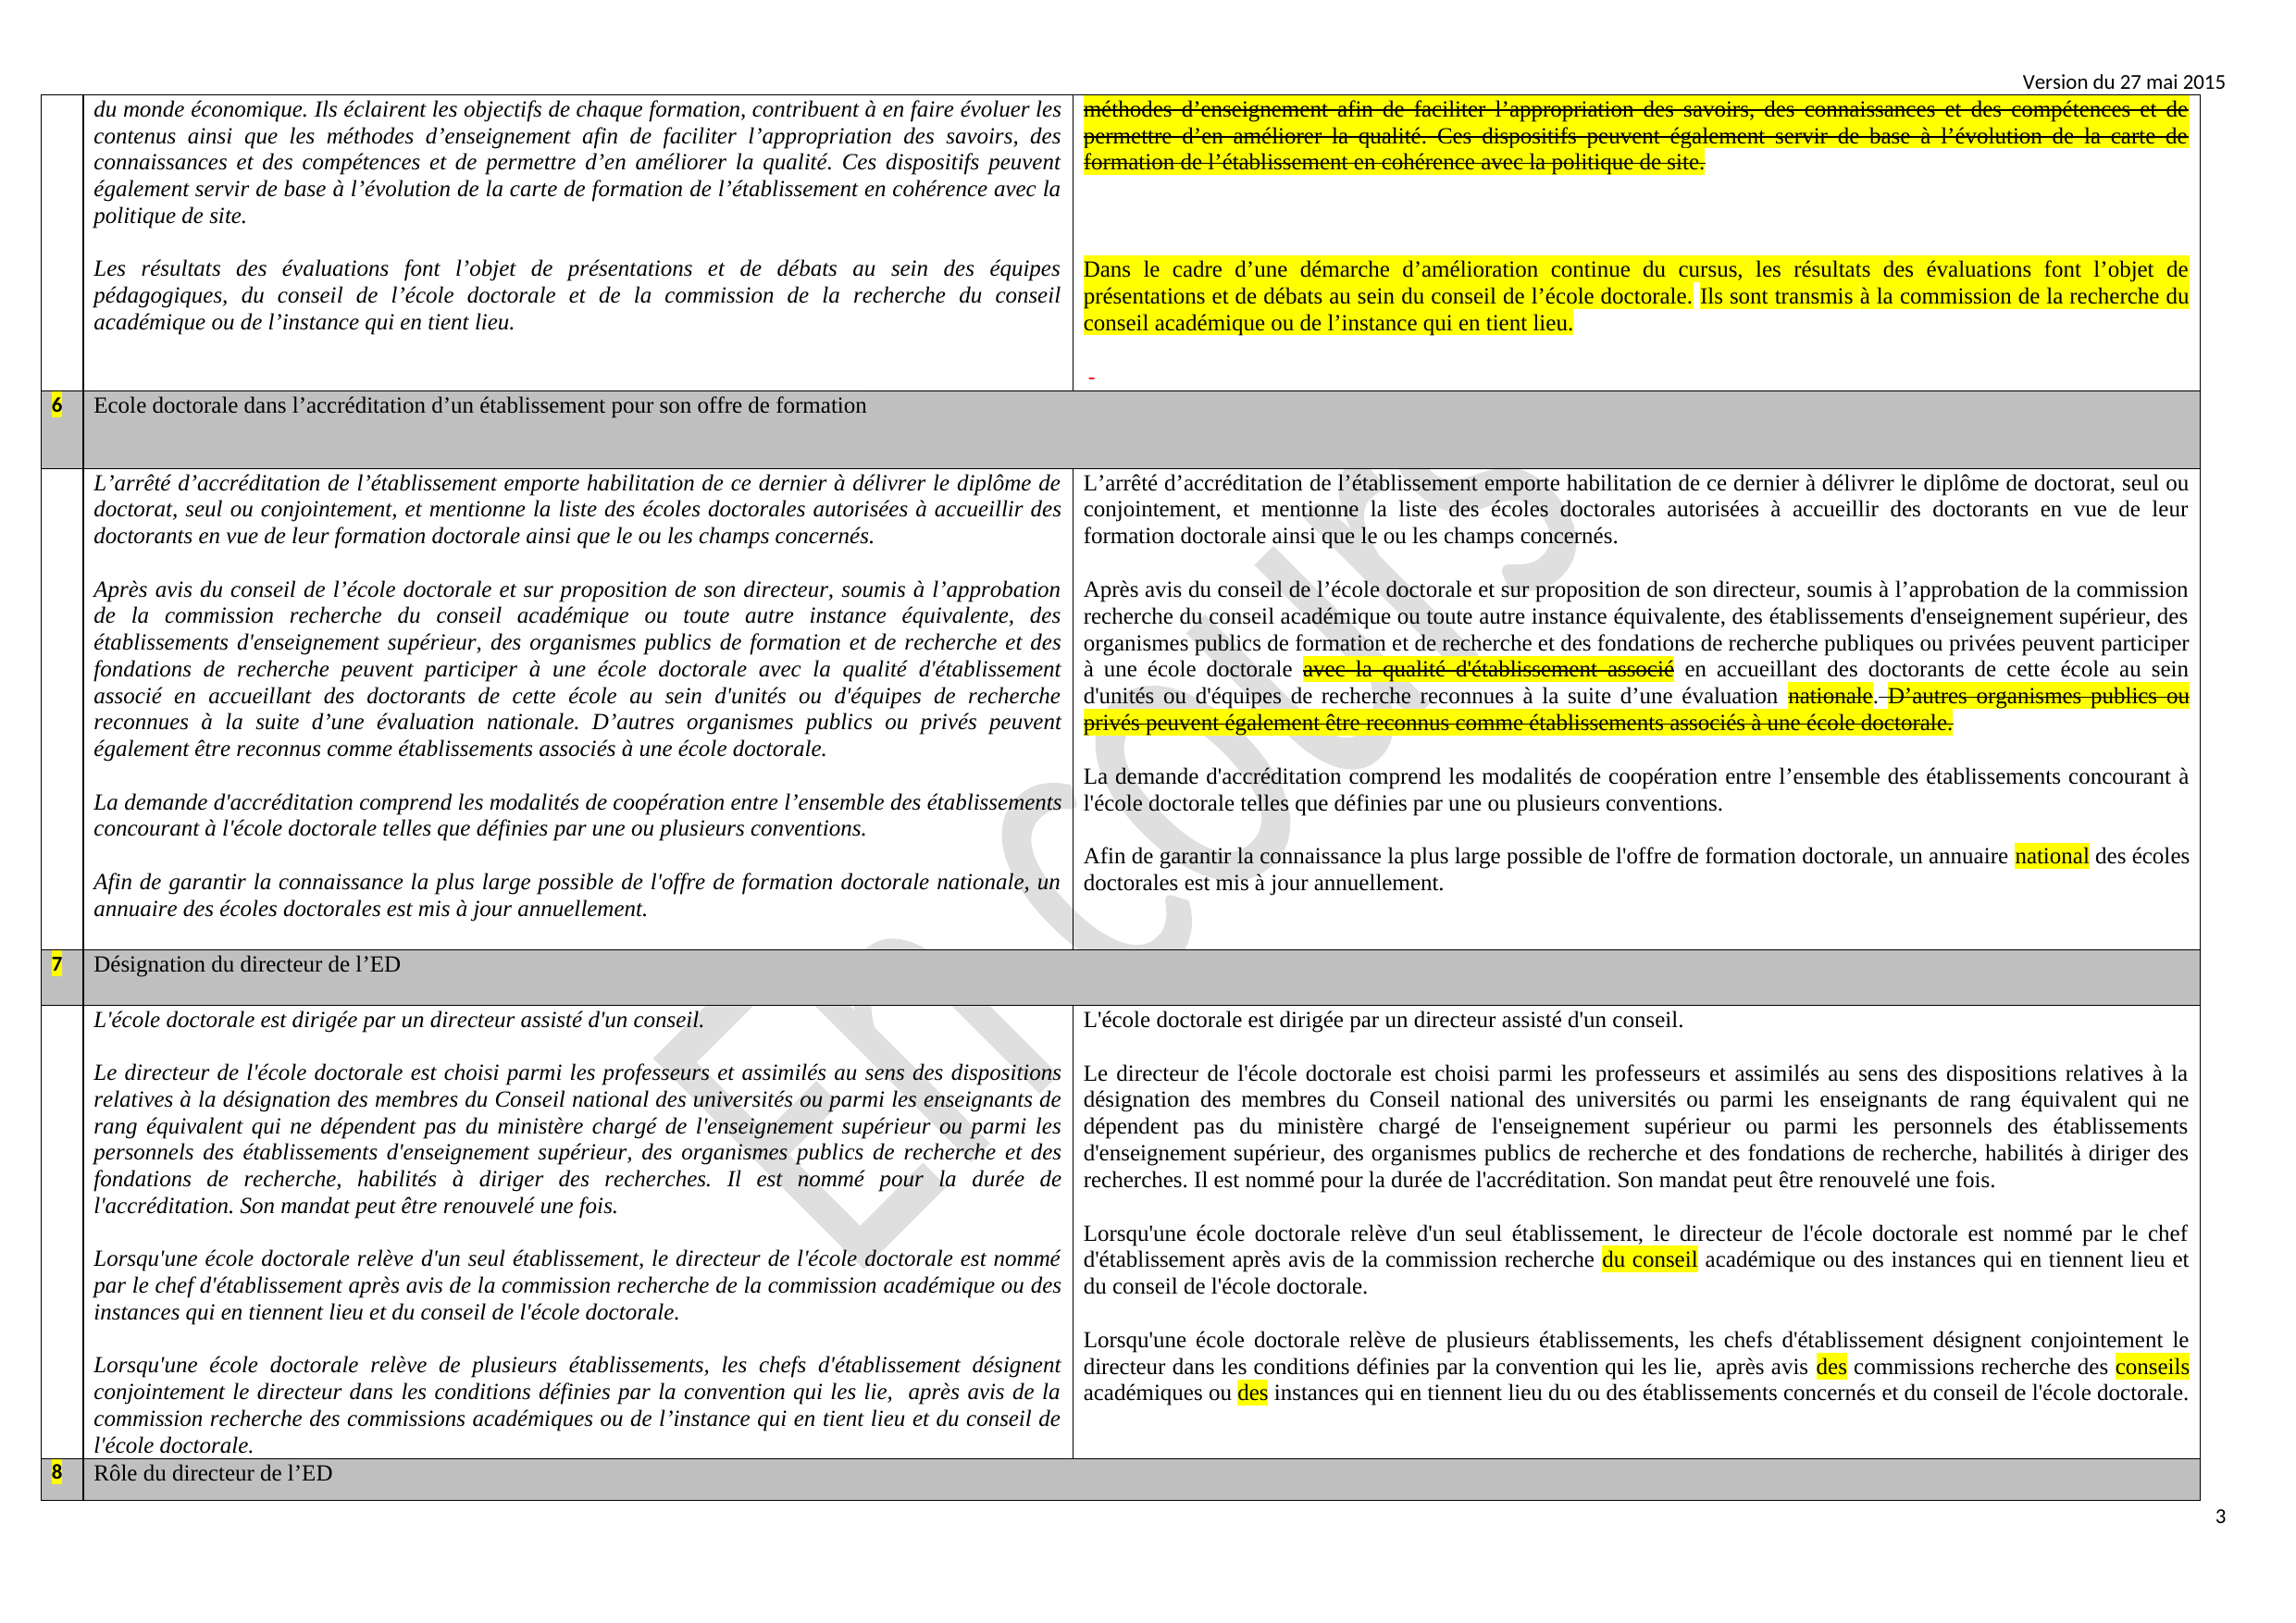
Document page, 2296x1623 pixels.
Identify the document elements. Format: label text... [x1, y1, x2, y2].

table_cell L’arrêté d’accréditation de l’établissement emporte habilitation de ce dernier à délivrer le diplôme de doctorat, seul ou conjointement, et mentionne la liste des écoles doctorales autorisées à accueillir des doctorants en vue de leur formation doctorale ainsi que le ou les champs concernés. Après avis du conseil de l’école doctorale et sur proposition de son directeur, soumis à l’approbation de la commission recherche du conseil académique ou toute autre instance équivalente, des établissements d'enseignement supérieur, des organismes publics de formation et de recherche et des fondations de recherche peuvent participer à une école doctorale avec la qualité d'établissement associé en accueillant des doctorants de cette école au sein d'unités ou d'équipes de recherche reconnues à la suite d’une évaluation nationale. D’autres organismes publics ou privés peuvent également être reconnus comme établissements associés à une école doctorale. La demande d'accréditation comprend les modalités de coopération entre l’ensemble des établissements concourant à l'école doctorale telles que définies par une ou plusieurs conventions. Afin de garantir la connaissance la plus large possible de l'offre de formation doctorale nationale, un annuaire des écoles doctorales est mis à jour annuellement. [84, 469, 1073, 949]
table_cell L’arrêté d’accréditation de l’établissement emporte habilitation de ce dernier à délivrer le diplôme de doctorat, seul ou conjointement, et mentionne la liste des écoles doctorales autorisées à accueillir des doctorants en vue de leur formation doctorale ainsi que le ou les champs concernés. Après avis du conseil de l’école doctorale et sur proposition de son directeur, soumis à l’approbation de la commission recherche du conseil académique ou toute autre instance équivalente, des établissements d'enseignement supérieur, des organismes publics de formation et de recherche et des fondations de recherche publiques ou privées peuvent participer à une école doctorale avec la qualité d'établissement associé en accueillant des doctorants de cette école au sein d'unités ou d'équipes de recherche reconnues à la suite d’une évaluation nationale. D’autres organismes publics ou privés peuvent également être reconnus comme établissements associés à une école doctorale. La demande d'accréditation comprend les modalités de coopération entre l’ensemble des établissements concourant à l'école doctorale telles que définies par une ou plusieurs conventions. Afin de garantir la connaissance la plus large possible de l'offre de formation doctorale, un annuaire national des écoles doctorales est mis à jour annuellement. [1074, 469, 2200, 949]
table_cell Ecole doctorale dans l’accréditation d’un établissement pour son offre de formation [84, 391, 2200, 468]
table_cell 6 [42, 391, 82, 468]
table_cell Rôle du directeur de l’ED [84, 1459, 2200, 1500]
table_cell [42, 95, 82, 390]
table_cell [42, 469, 82, 949]
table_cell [84, 95, 1073, 390]
table_cell 8 [42, 1459, 82, 1500]
table_cell L'école doctorale est dirigée par un directeur assisté d'un conseil. Le directeur de l'école doctorale est choisi parmi les professeurs et assimilés au sens des dispositions relatives à la désignation des membres du Conseil national des universités ou parmi les enseignants de rang équivalent qui ne dépendent pas du ministère chargé de l'enseignement supérieur ou parmi les personnels des établissements d'enseignement supérieur, des organismes publics de recherche et des fondations de recherche, habilités à diriger des recherches. Il est nommé pour la durée de l'accréditation. Son mandat peut être renouvelé une fois. Lorsqu'une école doctorale relève d'un seul établissement, le directeur de l'école doctorale est nommé par le chef d'établissement après avis de la commission recherche de la commission académique ou des instances qui en tiennent lieu et du conseil de l'école doctorale. Lorsqu'une école doctorale relève de plusieurs établissements, les chefs d'établissement désignent conjointement le directeur dans les conditions définies par la convention qui les lie, après avis de la commission recherche des commissions académiques ou de l’instance qui en tient lieu et du conseil de l'école doctorale. [84, 1006, 1073, 1458]
table_cell [42, 1006, 82, 1458]
table_cell L'école doctorale est dirigée par un directeur assisté d'un conseil. Le directeur de l'école doctorale est choisi parmi les professeurs et assimilés au sens des dispositions relatives à la désignation des membres du Conseil national des universités ou parmi les enseignants de rang équivalent qui ne dépendent pas du ministère chargé de l'enseignement supérieur ou parmi les personnels des établissements d'enseignement supérieur, des organismes publics de recherche et des fondations de recherche, habilités à diriger des recherches. Il est nommé pour la durée de l'accréditation. Son mandat peut être renouvelé une fois. Lorsqu'une école doctorale relève d'un seul établissement, le directeur de l'école doctorale est nommé par le chef d'établissement après avis de la commission recherche du conseil académique ou des instances qui en tiennent lieu et du conseil de l'école doctorale. Lorsqu'une école doctorale relève de plusieurs établissements, les chefs d'établissement désignent conjointement le directeur dans les conditions définies par la convention qui les lie, après avis des commissions recherche des conseils académiques ou des instances qui en tiennent lieu du ou des établissements concernés et du conseil de l'école doctorale. [1074, 1006, 2200, 1458]
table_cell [1074, 95, 2200, 390]
table_cell Désignation du directeur de l’ED [84, 950, 2200, 1005]
table_cell 7 [42, 950, 82, 1005]
